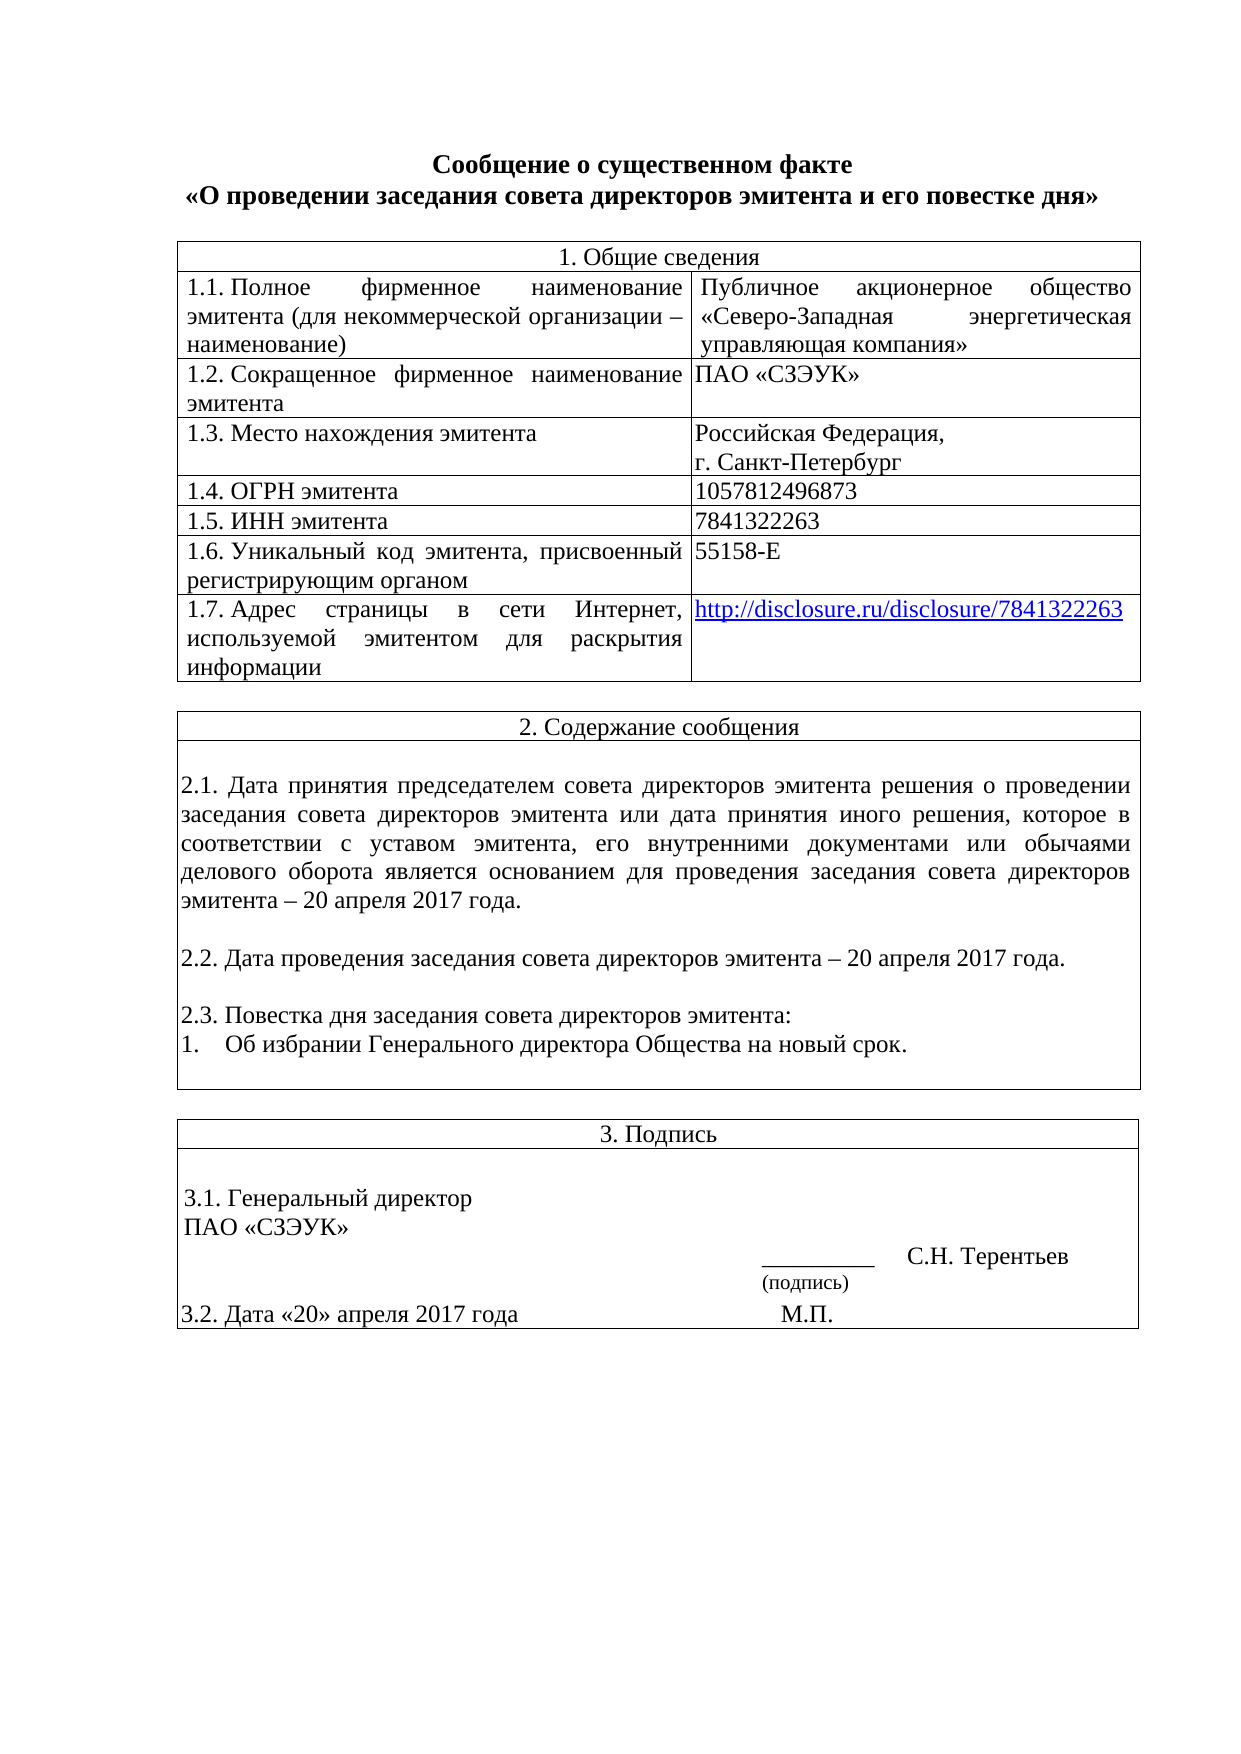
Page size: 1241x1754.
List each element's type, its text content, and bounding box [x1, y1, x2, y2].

table_cell http://disclosure.ru/disclosure/7841322263 [692, 595, 1140, 681]
table_cell 1.7. Адрес страницы в сети Интернет, используемой эмитентом для раскрытия информации [178, 595, 691, 681]
text «О проведении заседания совета директоров эмитента и его повестке дня» [162, 179, 1122, 210]
table_cell 1.2. Сокращенное фирменное наименование эмитента [178, 359, 691, 417]
table_cell 1.3. Место нахождения эмитента [178, 418, 691, 475]
table_header 3. Подпись [178, 1120, 1138, 1148]
table_cell 1.1. Полное фирменное наименование эмитента (для некоммерческой организации – наименование) [178, 272, 691, 358]
table_cell 2.1. Дата принятия председателем совета директоров эмитента решения о проведении заседания совета директоров эмитента или дата принятия иного решения, которое в соответствии с уставом эмитента, его внутренними документами или обычаями делового оборота является основанием для проведения заседания совета директоров эмитента – 20 апреля 2017 года. 2.2. Дата проведения заседания совета директоров эмитента – 20 апреля 2017 года. 2.3. Повестка дня заседания совета директоров эмитента: 1. Об избрании Генерального директора Общества на новый срок. [178, 741, 1140, 1089]
table_header 1. Общие сведения [178, 242, 1140, 271]
table_cell 3.2. Дата «20» апреля 2017 года М.П. [178, 1149, 1138, 1328]
table_cell 55158-E [692, 536, 1140, 593]
table_cell Российская Федерация, г. Санкт-Петербург [692, 418, 1140, 475]
table_cell Публичное акционерное общество «Северо-Западная энергетическая управляющая компания» [692, 272, 1140, 358]
table_header 2. Содержание сообщения [178, 712, 1140, 740]
table_cell ПАО «СЗЭУК» [692, 359, 1140, 417]
table_cell 1.6. Уникальный код эмитента, присвоенный регистрирующим органом [178, 536, 691, 593]
table_cell 1057812496873 [692, 476, 1140, 505]
table_cell 7841322263 [692, 506, 1140, 535]
table_cell 1.4. ОГРН эмитента [178, 476, 691, 505]
text Сообщение о существенном факте [162, 148, 1122, 179]
table_cell 1.5. ИНН эмитента [178, 506, 691, 535]
